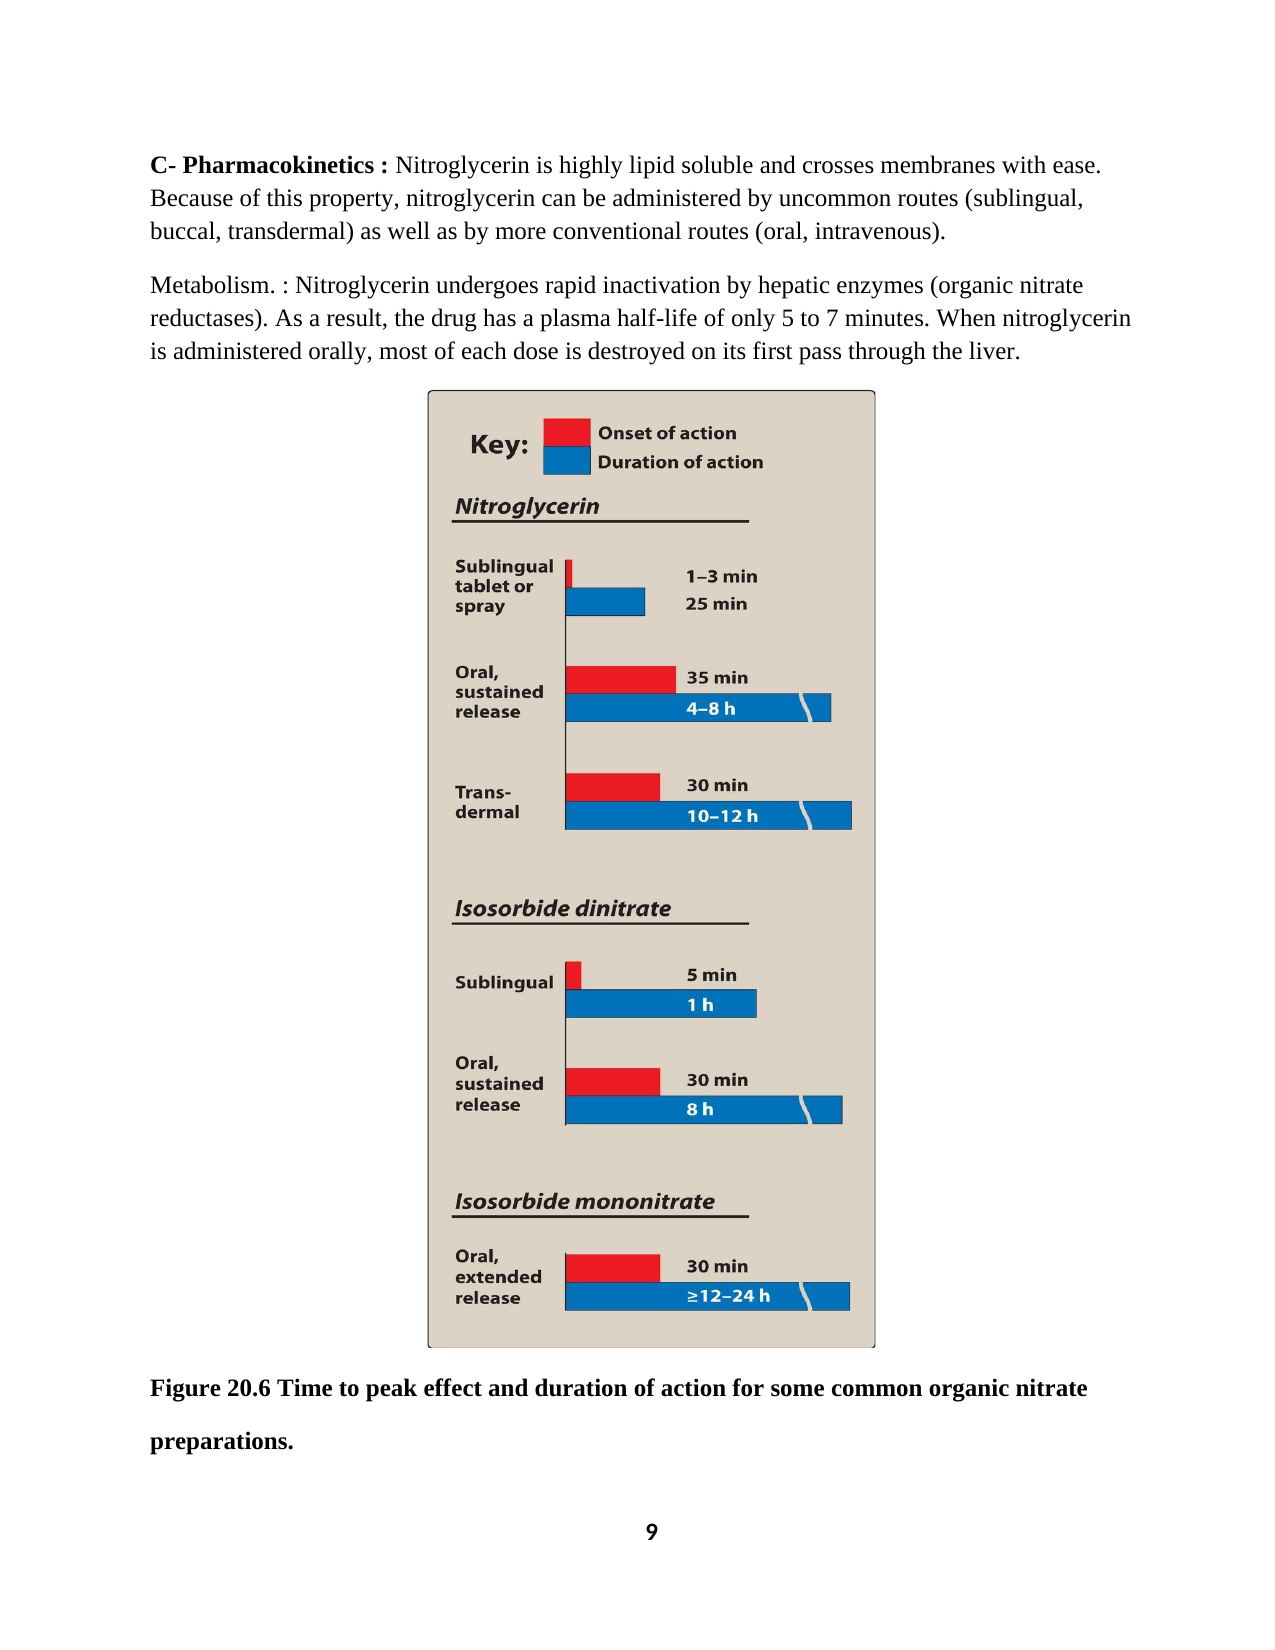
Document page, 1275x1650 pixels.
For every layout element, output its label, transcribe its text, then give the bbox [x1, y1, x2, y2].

text preparations. [150, 1426, 1153, 1455]
text Metabolism. : Nitroglycerin undergoes rapid inactivation by hepatic enzymes (organic nitrate reductases). As a result, the drug has a plasma half-life of only 5 to 7 minutes. When nitroglycerin is administered orally, most of each dose is destroyed on its first pass through the liver. [150, 270, 1153, 365]
text Figure 20.6 Time to peak effect and duration of action for some common organic nitrate [150, 1373, 1153, 1401]
text C- Pharmacokinetics : Nitroglycerin is highly lipid soluble and crosses membranes with ease. Because of this property, nitroglycerin can be administered by uncommon routes (sublingual, buccal, transdermal) as well as by more conventional routes (oral, intravenous). [150, 150, 1153, 245]
